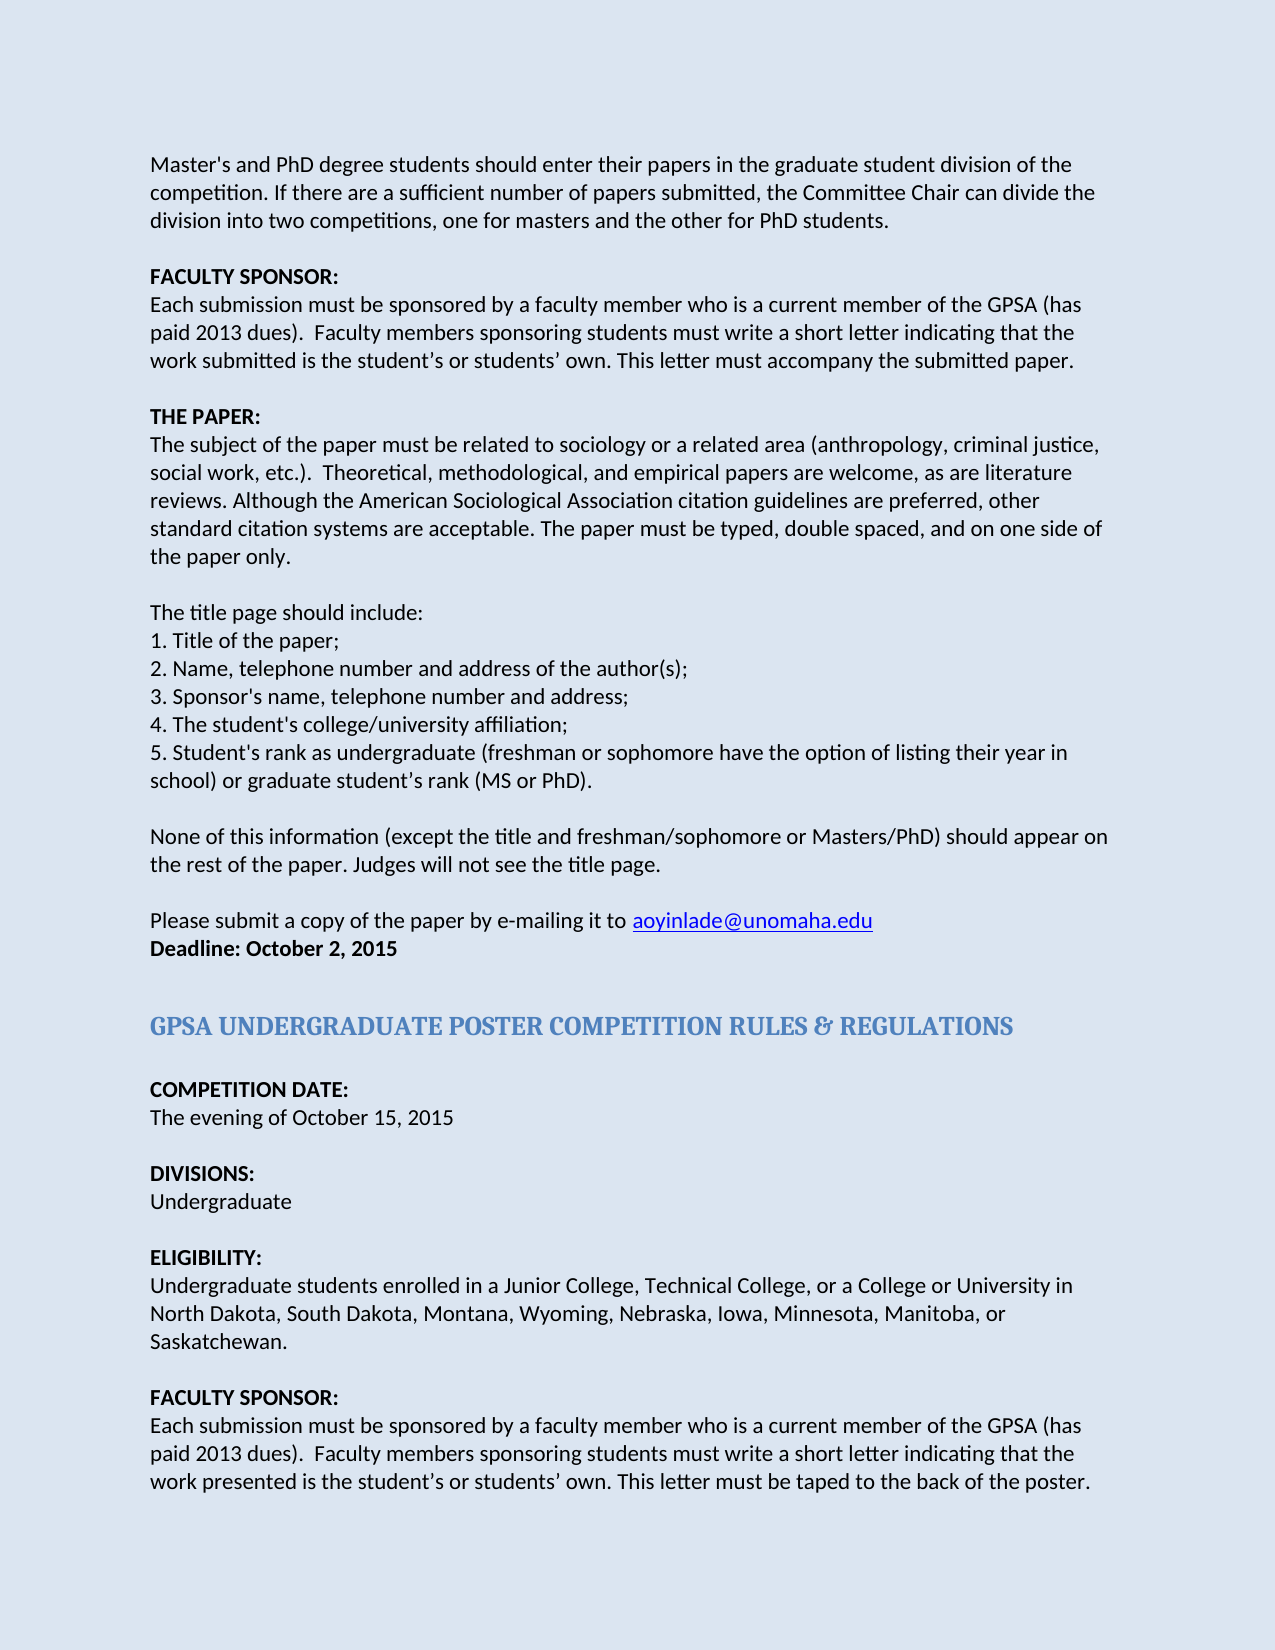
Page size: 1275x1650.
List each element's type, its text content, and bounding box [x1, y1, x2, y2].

text Each submission must be sponsored by a faculty member who is a current member of the GPSA (has paid 2013 dues). Faculty members sponsoring students must write a short letter indicating that the work submitted is the student’s or students’ own. This letter must accompany the submitted paper. [150, 290, 1125, 374]
text 1. Title of the paper; [150, 626, 1125, 654]
text Each submission must be sponsored by a faculty member who is a current member of the GPSA (has paid 2013 dues). Faculty members sponsoring students must write a short letter indicating that the work presented is the student’s or students’ own. This letter must be taped to the back of the poster. [150, 1411, 1125, 1496]
text ELIGIBILITY: [150, 1243, 1125, 1271]
text FACULTY SPONSOR: [150, 1383, 1125, 1411]
text 4. The student's college/university affiliation; [150, 710, 1125, 738]
text THE PAPER: [150, 402, 1125, 430]
text Undergraduate students enrolled in a Junior College, Technical College, or a College or University in North Dakota, South Dakota, Montana, Wyoming, Nebraska, Iowa, Minnesota, Manitoba, or Saskatchewan. [150, 1271, 1125, 1355]
subtitle GPSA UNDERGRADUATE POSTER COMPETITION RULES & REGULATIONS [150, 1011, 1125, 1043]
text 2. Name, telephone number and address of the author(s); [150, 654, 1125, 682]
text The subject of the paper must be related to sociology or a related area (anthropology, criminal justice, social work, etc.). Theoretical, methodological, and empirical papers are welcome, as are literature reviews. Although the American Sociological Association citation guidelines are preferred, other standard citation systems are acceptable. The paper must be typed, double spaced, and on one side of the paper only. [150, 430, 1125, 570]
text Please submit a copy of the paper by e-mailing it to aoyinlade@unomaha.edu [150, 907, 1125, 934]
text Deadline: October 2, 2015 [150, 934, 1125, 963]
text DIVISIONS: [150, 1159, 1125, 1187]
text None of this information (except the title and freshman/sophomore or Masters/PhD) should appear on the rest of the paper. Judges will not see the title page. [150, 822, 1125, 878]
text Undergraduate [150, 1187, 1125, 1215]
text The evening of October 15, 2015 [150, 1103, 1125, 1131]
text COMPETITION DATE: [150, 1075, 1125, 1103]
text FACULTY SPONSOR: [150, 262, 1125, 290]
text Master's and PhD degree students should enter their papers in the graduate student division of the competition. If there are a sufficient number of papers submitted, the Committee Chair can divide the division into two competitions, one for masters and the other for PhD students. [150, 150, 1125, 234]
text 5. Student's rank as undergraduate (freshman or sophomore have the option of listing their year in school) or graduate student’s rank (MS or PhD). [150, 738, 1125, 794]
text 3. Sponsor's name, telephone number and address; [150, 682, 1125, 710]
text The title page should include: [150, 598, 1125, 626]
